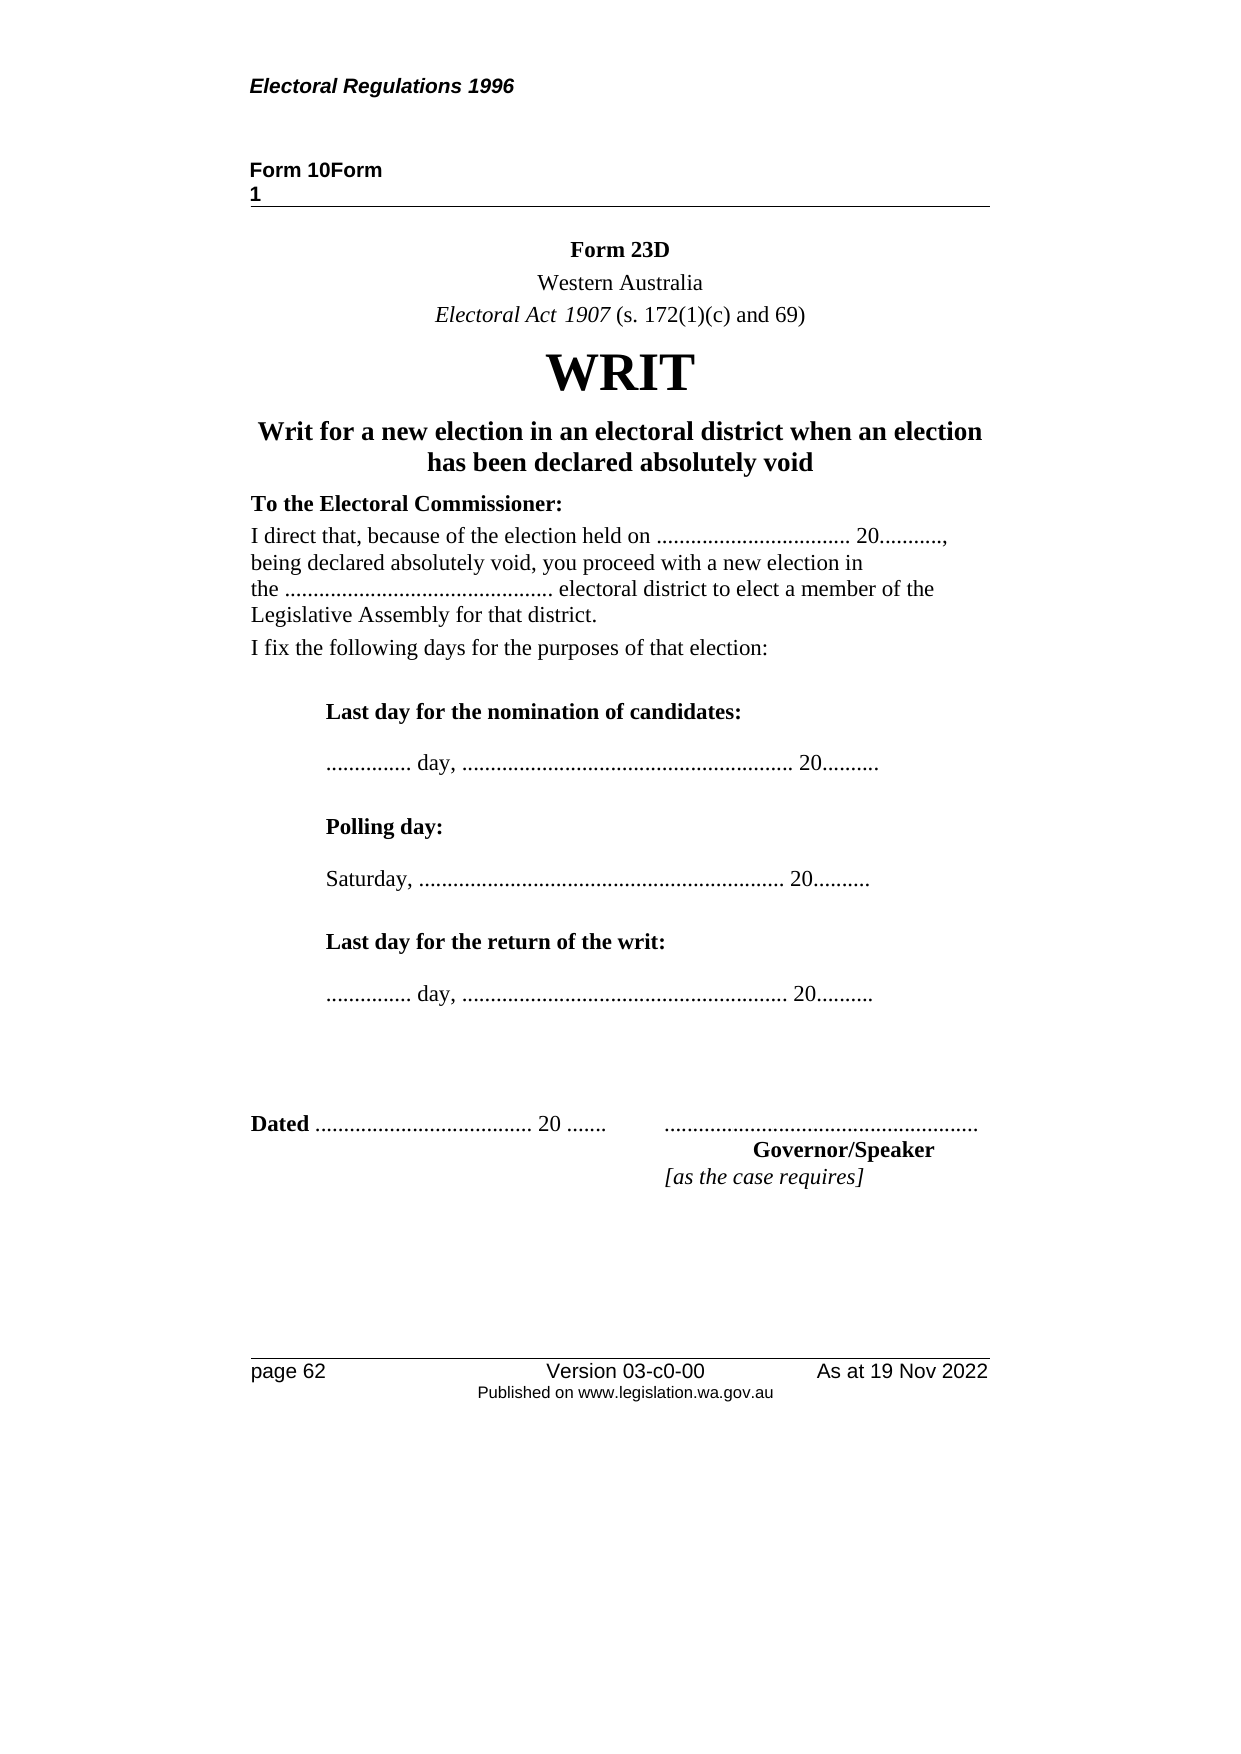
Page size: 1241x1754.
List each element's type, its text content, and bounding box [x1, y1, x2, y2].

text Last day for the nomination of candidates: [251, 698, 990, 724]
text Saturday, ................................................................ 20.......... [251, 864, 990, 891]
text Governor/Speaker [251, 1137, 990, 1163]
text Writ for a new election in an electoral district when an election has been declared absolutely void [251, 415, 990, 477]
text To the Electoral Commissioner: [251, 490, 990, 516]
text Western Australia [251, 269, 990, 295]
text Form 23D [251, 236, 990, 263]
text ............... day, ......................................................... 20.......... [251, 980, 990, 1006]
text I direct that, because of the election held on .................................. 20..........., being declared absolutely void, you proceed with a new election in the ............................................... electoral district to elect a member of the Legislative Assembly for that district. [251, 522, 990, 628]
text [as the case requires] [251, 1163, 990, 1189]
text ............... day, .......................................................... 20.......... [251, 749, 990, 776]
text Electoral Act 1907 (s. 172(1)(c) and 69) [251, 301, 990, 328]
text WRIT [251, 340, 990, 403]
text Last day for the return of the writ: [251, 928, 990, 955]
text I fix the following days for the purposes of that election: [251, 634, 990, 661]
text Dated ...................................... 20 ....... ....................................................... [251, 1110, 990, 1137]
text Polling day: [251, 813, 990, 839]
